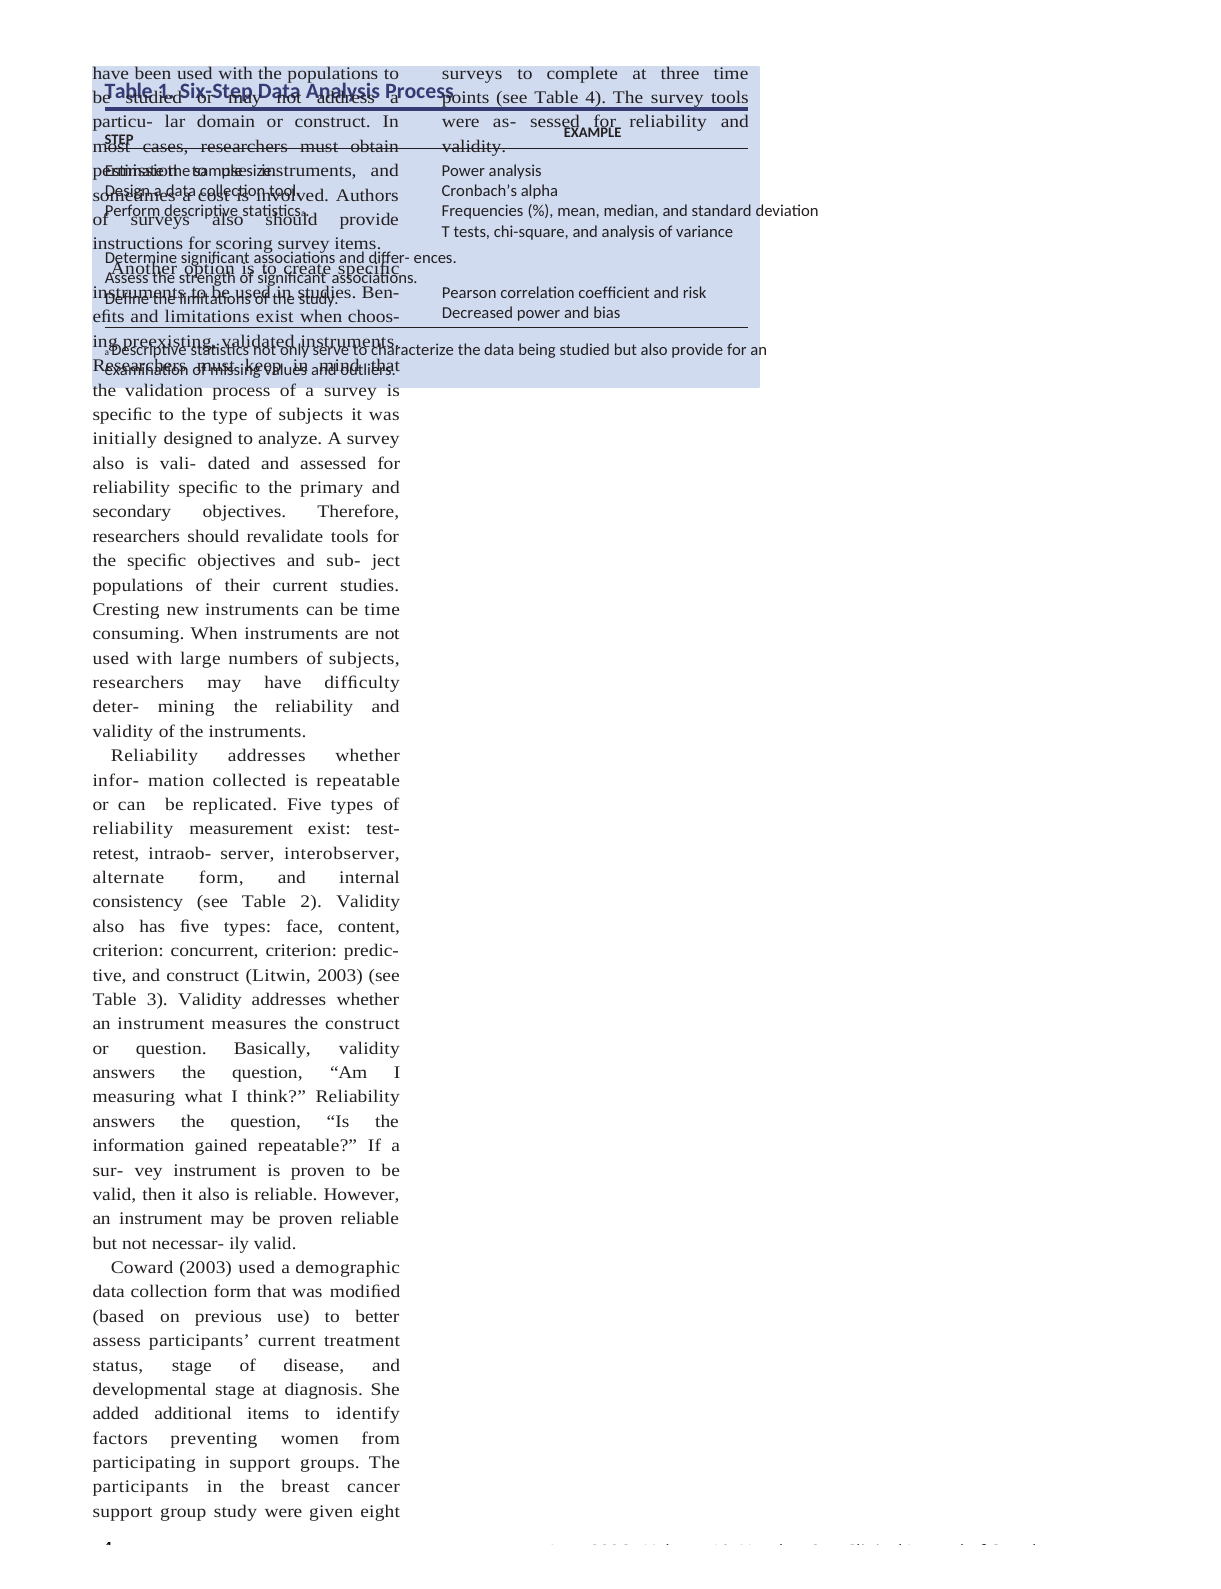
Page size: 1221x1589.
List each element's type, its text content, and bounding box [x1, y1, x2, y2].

list Another option is to create speciﬁc instruments to be used in studies. Ben- eﬁts and limitations exist when choos- ing preexisting, validated instruments. Researchers must keep in mind that the validation process of a survey is speciﬁc to the type of subjects it was initially designed to analyze. A survey also is vali- dated and assessed for reliability speciﬁc to the primary and secondary objectives. Therefore, researchers should revalidate tools for the speciﬁc objectives and sub- ject populations of their current studies. Cresting new instruments can be time consuming. When instruments are not used with large numbers of subjects, researchers may have difﬁculty deter- mining the reliability and validity of the instruments. [92, 257, 400, 741]
text Reliability addresses whether infor- mation collected is repeatable or can be replicated. Five types of reliability measurement exist: test-retest, intraob- server, interobserver, alternate form, and internal consistency (see Table 2). Validity also has ﬁve types: face, content, criterion: concurrent, criterion: predic- tive, and construct (Litwin, 2003) (see Table 3). Validity addresses whether an instrument measures the construct or question. Basically, validity answers the question, “Am I measuring what I think?” Reliability answers the question, “Is the information gained repeatable?” If a sur- vey instrument is proven to be valid, then it also is reliable. However, an instrument may be proven reliable but not necessar- ily valid. [92, 745, 400, 1253]
text have been used with the populations to be studied or may not address a particu- lar domain or construct. In most cases, researchers must obtain permission to use instruments, and sometimes a cost is involved. Authors of surveys also should provide instructions for scoring survey items. [92, 62, 399, 253]
text Coward (2003) used a demographic data collection form that was modiﬁed (based on previous use) to better assess participants’ current treatment status, stage of disease, and developmental stage at diagnosis. She added additional items to identify factors preventing women from participating in support groups. The participants in the breast cancer support group study were given eight surveys to complete at three time points (see Table 4). The survey tools were as- sessed for reliability and validity. [92, 1257, 400, 1521]
